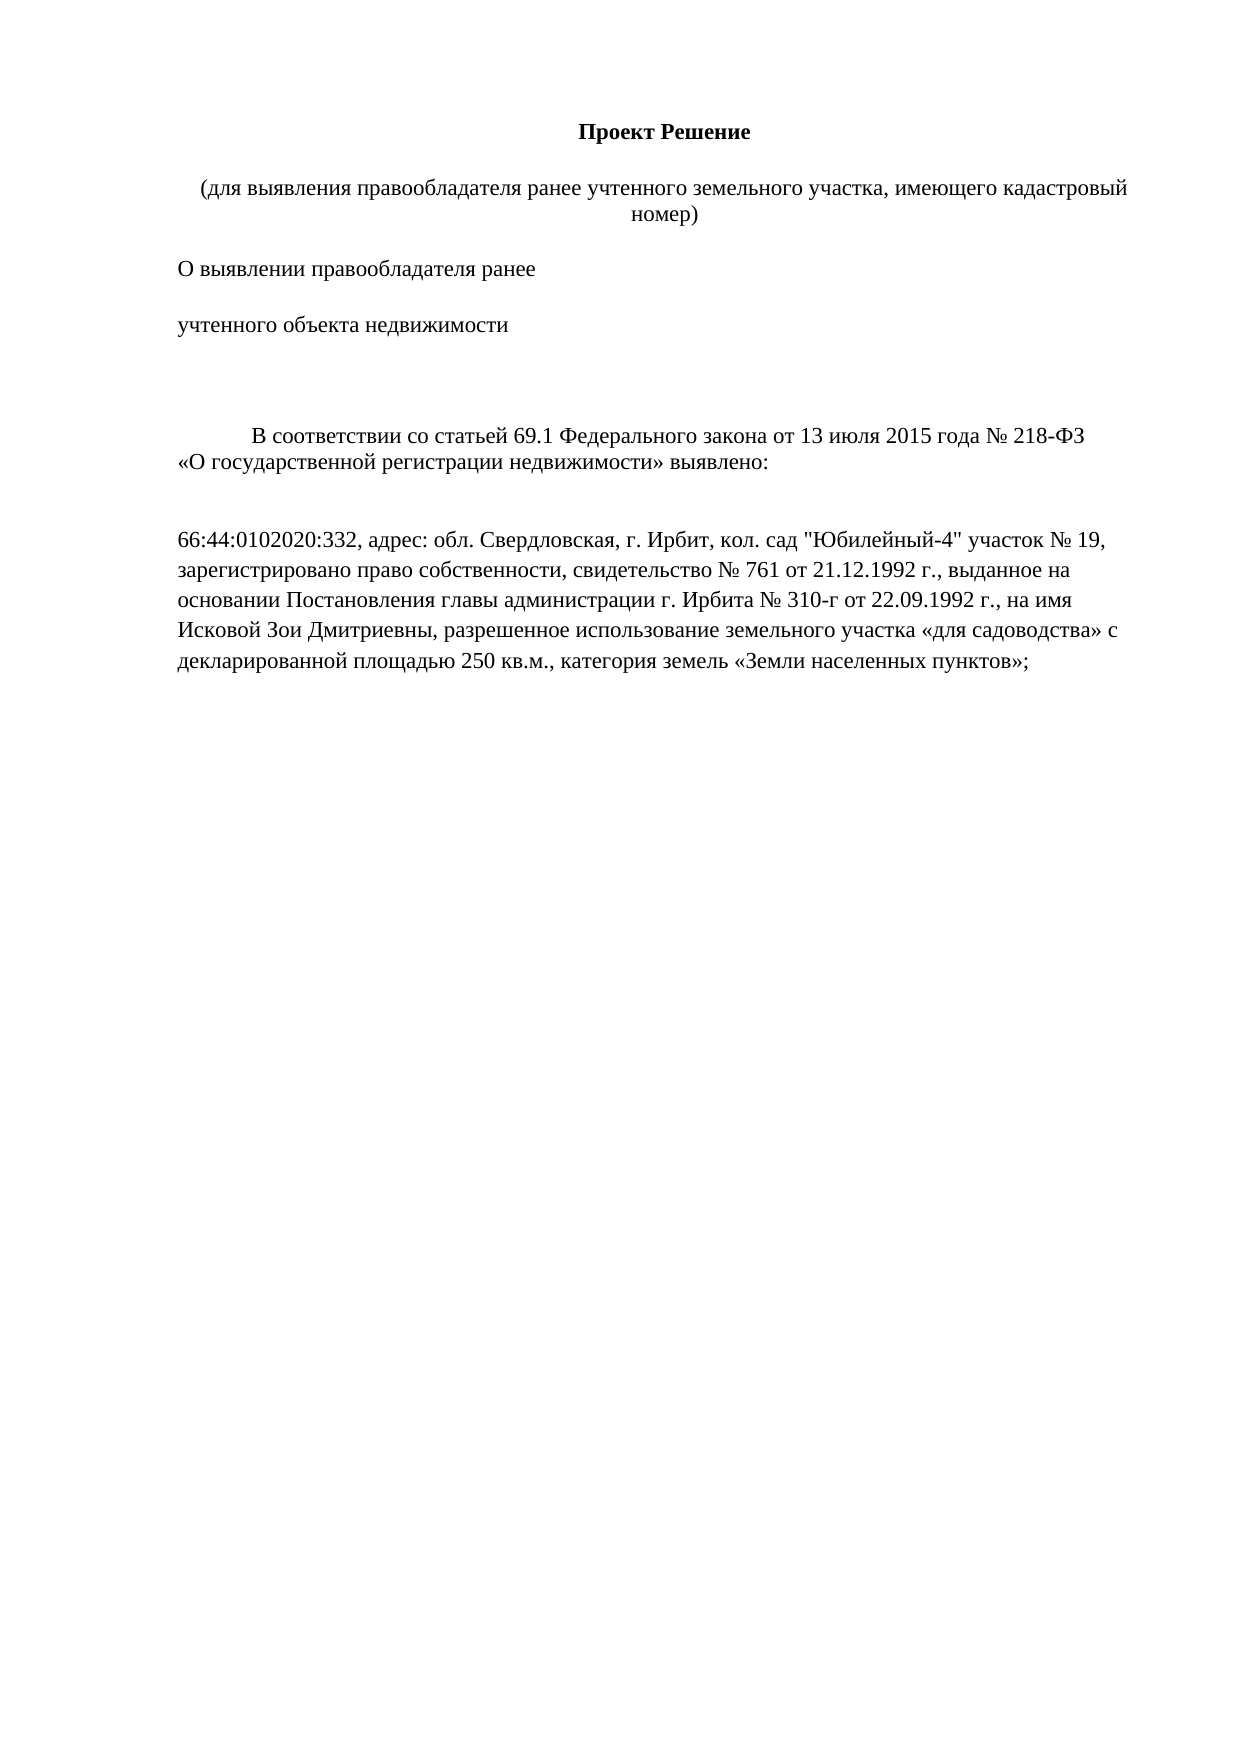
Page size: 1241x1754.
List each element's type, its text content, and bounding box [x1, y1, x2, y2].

text Проект Решение [177, 118, 1152, 144]
text В соответствии со статьей 69.1 Федерального закона от 13 июля 2015 года № 218-ФЗ «О государственной регистрации недвижимости» выявлено: [177, 422, 1152, 475]
text О выявлении правообладателя ранее [177, 256, 1152, 282]
text учтенного объекта недвижимости [177, 311, 1152, 337]
text (для выявления правообладателя ранее учтенного земельного участка, имеющего кадастровый номер) [177, 174, 1152, 226]
text 66:44:0102020:332, адрес: обл. Свердловская, г. Ирбит, кол. сад "Юбилейный-4" участок № 19, зарегистрировано право собственности, свидетельство № 761 от 21.12.1992 г., выданное на основании Постановления главы администрации г. Ирбита № 310-г от 22.09.1992 г., на имя Исковой Зои Дмитриевны, разрешенное использование земельного участка «для садоводства» с декларированной площадью 250 кв.м., категория земель «Земли населенных пунктов»; [177, 526, 1152, 673]
